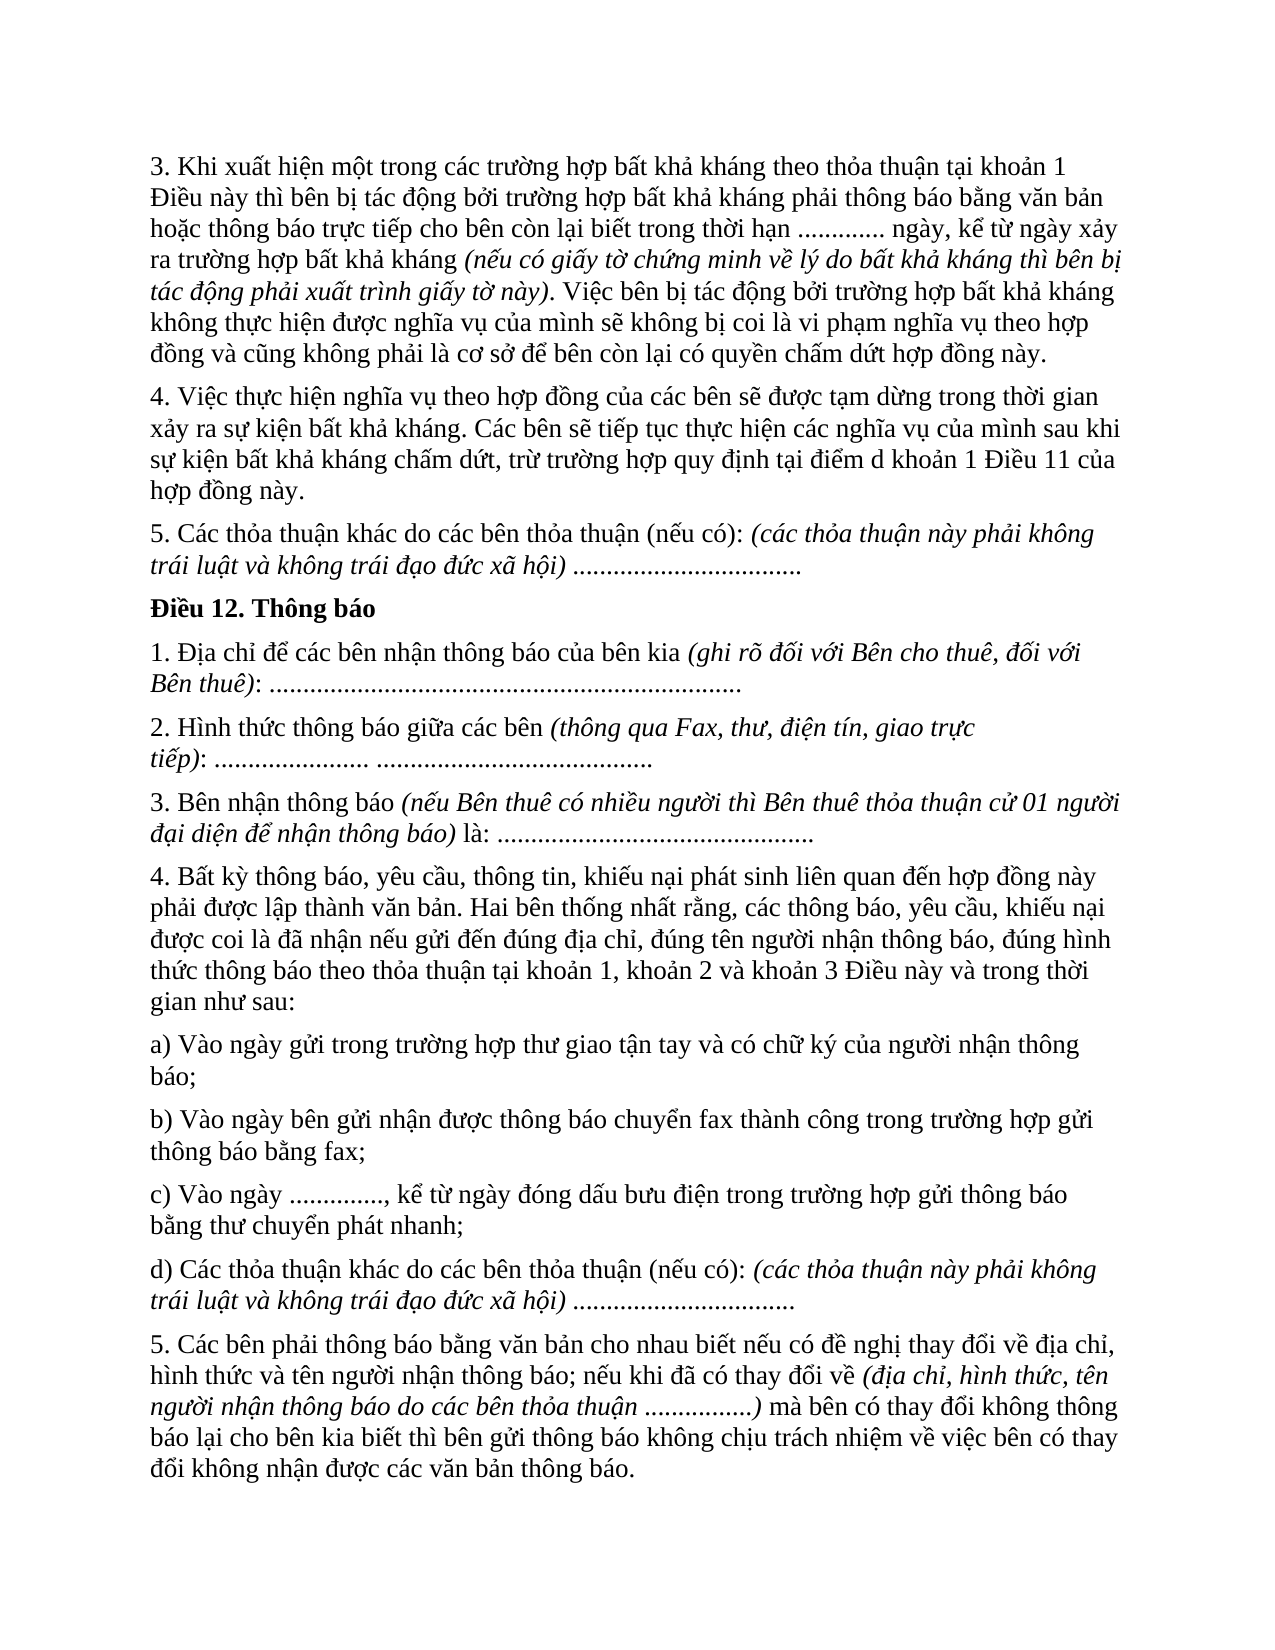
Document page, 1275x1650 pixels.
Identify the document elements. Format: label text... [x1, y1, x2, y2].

text b) Vào ngày bên gửi nhận được thông báo chuyển fax thành công trong trường hợp gửi thông báo bằng fax; [150, 1103, 1125, 1166]
text 3. Khi xuất hiện một trong các trường hợp bất khả kháng theo thỏa thuận tại khoản 1 Điều này thì bên bị tác động bởi trường hợp bất khả kháng phải thông báo bằng văn bản hoặc thông báo trực tiếp cho bên còn lại biết trong thời hạn ............. ngày, kể từ ngày xảy ra trường hợp bất khả kháng (nếu có giấy tờ chứng minh về lý do bất khả kháng thì bên bị tác động phải xuất trình giấy tờ này). Việc bên bị tác động bởi trường hợp bất khả kháng không thực hiện được nghĩa vụ của mình sẽ không bị coi là vi phạm nghĩa vụ theo hợp đồng và cũng không phải là cơ sở để bên còn lại có quyền chấm dứt hợp đồng này. [150, 150, 1125, 368]
text a) Vào ngày gửi trong trường hợp thư giao tận tay và có chữ ký của người nhận thông báo; [150, 1029, 1125, 1091]
text 5. Các thỏa thuận khác do các bên thỏa thuận (nếu có): (các thỏa thuận này phải không trái luật và không trái đạo đức xã hội) .................................. [150, 518, 1125, 580]
text 1. Địa chỉ để các bên nhận thông báo của bên kia (ghi rõ đối với Bên cho thuê, đối với Bên thuê): ...................................................................... [150, 636, 1125, 698]
text 2. Hình thức thông báo giữa các bên (thông qua Fax, thư, điện tín, giao trực tiếp): ....................... ......................................... [150, 711, 1125, 773]
text c) Vào ngày .............., kể từ ngày đóng dấu bưu điện trong trường hợp gửi thông báo bằng thư chuyển phát nhanh; [150, 1178, 1125, 1241]
text 5. Các bên phải thông báo bằng văn bản cho nhau biết nếu có đề nghị thay đổi về địa chỉ, hình thức và tên người nhận thông báo; nếu khi đã có thay đổi về (địa chỉ, hình thức, tên người nhận thông báo do các bên thỏa thuận ................) mà bên có thay đổi không thông báo lại cho bên kia biết thì bên gửi thông báo không chịu trách nhiệm về việc bên có thay đổi không nhận được các văn bản thông báo. [150, 1328, 1125, 1483]
text Điều 12. Thông báo [150, 592, 1125, 623]
text 4. Việc thực hiện nghĩa vụ theo hợp đồng của các bên sẽ được tạm dừng trong thời gian xảy ra sự kiện bất khả kháng. Các bên sẽ tiếp tục thực hiện các nghĩa vụ của mình sau khi sự kiện bất khả kháng chấm dứt, trừ trường hợp quy định tại điểm d khoản 1 Điều 11 của hợp đồng này. [150, 381, 1125, 505]
text 4. Bất kỳ thông báo, yêu cầu, thông tin, khiếu nại phát sinh liên quan đến hợp đồng này phải được lập thành văn bản. Hai bên thống nhất rằng, các thông báo, yêu cầu, khiếu nại được coi là đã nhận nếu gửi đến đúng địa chỉ, đúng tên người nhận thông báo, đúng hình thức thông báo theo thỏa thuận tại khoản 1, khoản 2 và khoản 3 Điều này và trong thời gian như sau: [150, 860, 1125, 1016]
text d) Các thỏa thuận khác do các bên thỏa thuận (nếu có): (các thỏa thuận này phải không trái luật và không trái đạo đức xã hội) ................................. [150, 1253, 1125, 1315]
text 3. Bên nhận thông báo (nếu Bên thuê có nhiều người thì Bên thuê thỏa thuận cử 01 người đại diện để nhận thông báo) là: ............................................... [150, 786, 1125, 848]
